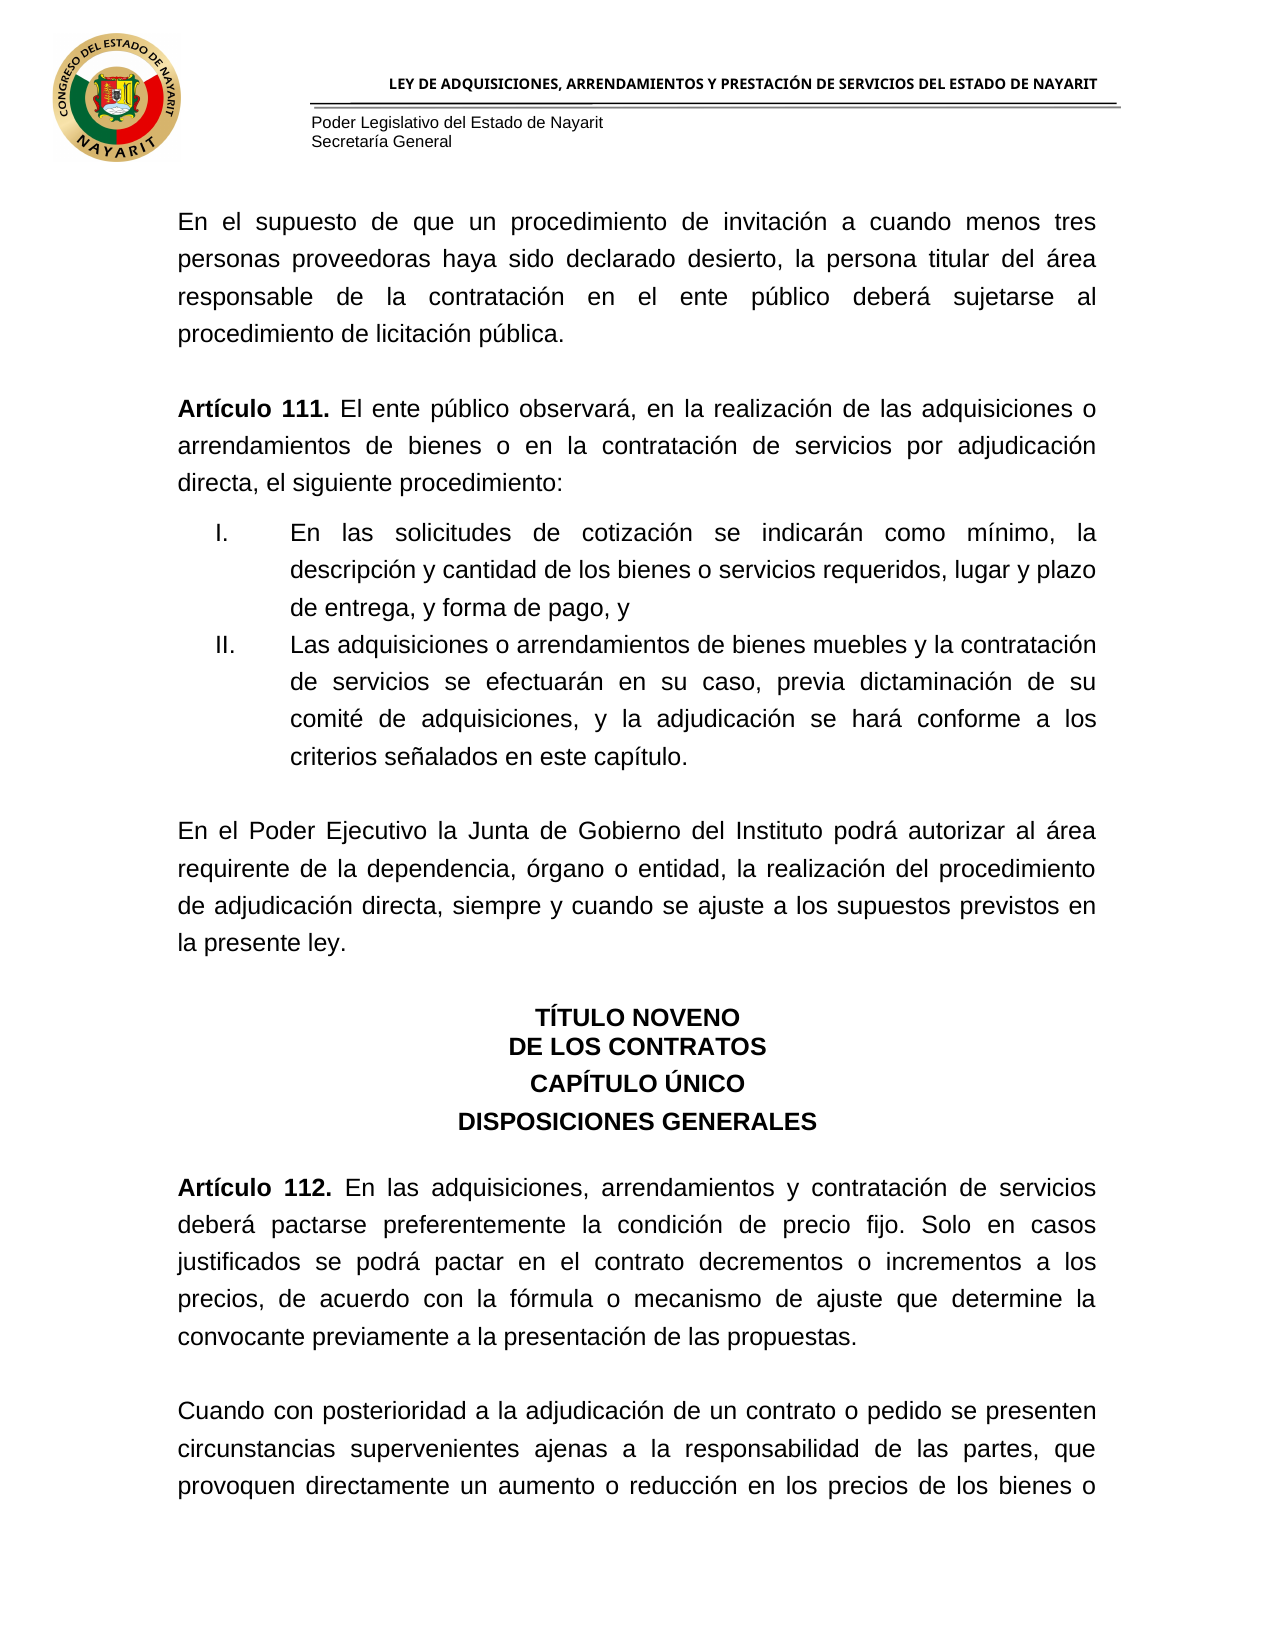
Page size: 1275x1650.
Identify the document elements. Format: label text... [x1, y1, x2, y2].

text En el supuesto de que un procedimiento de invitación a cuando menos tres personas proveedoras haya sido declarado desierto, la persona titular del área responsable de la contratación en el ente público deberá sujetarse al procedimiento de licitación pública. [177, 207, 1098, 348]
subtitle DE LOS CONTRATOS [177, 1032, 1098, 1060]
text Artículo 111. El ente público observará, en la realización de las adquisiciones o arrendamientos de bienes o en la contratación de servicios por adjudicación directa, el siguiente procedimiento: [177, 394, 1098, 497]
subtitle CAPÍTULO ÚNICO [177, 1060, 1098, 1098]
text En el Poder Ejecutivo la Junta de Gobierno del Instituto podrá autorizar al área requirente de la dependencia, órgano o entidad, la realización del procedimiento de adjudicación directa, siempre y cuando se ajuste a los supuestos previstos en la presente ley. [177, 816, 1098, 957]
list En las solicitudes de cotización se indicarán como mínimo, la descripción y cantidad de los bienes o servicios requeridos, lugar y plazo de entrega, y forma de pago, y [215, 518, 1098, 621]
picture [52, 33, 181, 162]
text Artículo 112. En las adquisiciones, arrendamientos y contratación de servicios deberá pactarse preferentemente la condición de precio fijo. Solo en casos justificados se podrá pactar en el contrato decrementos o incrementos a los precios, de acuerdo con la fórmula o mecanismo de ajuste que determine la convocante previamente a la presentación de las propuestas. [177, 1173, 1098, 1351]
list Las adquisiciones o arrendamientos de bienes muebles y la contratación de servicios se efectuarán en su caso, previa dictaminación de su comité de adquisiciones, y la adjudicación se hará conforme a los criterios señalados en este capítulo. [215, 630, 1098, 771]
subtitle DISPOSICIONES GENERALES [177, 1098, 1098, 1135]
subtitle TÍTULO NOVENO [177, 1003, 1098, 1032]
